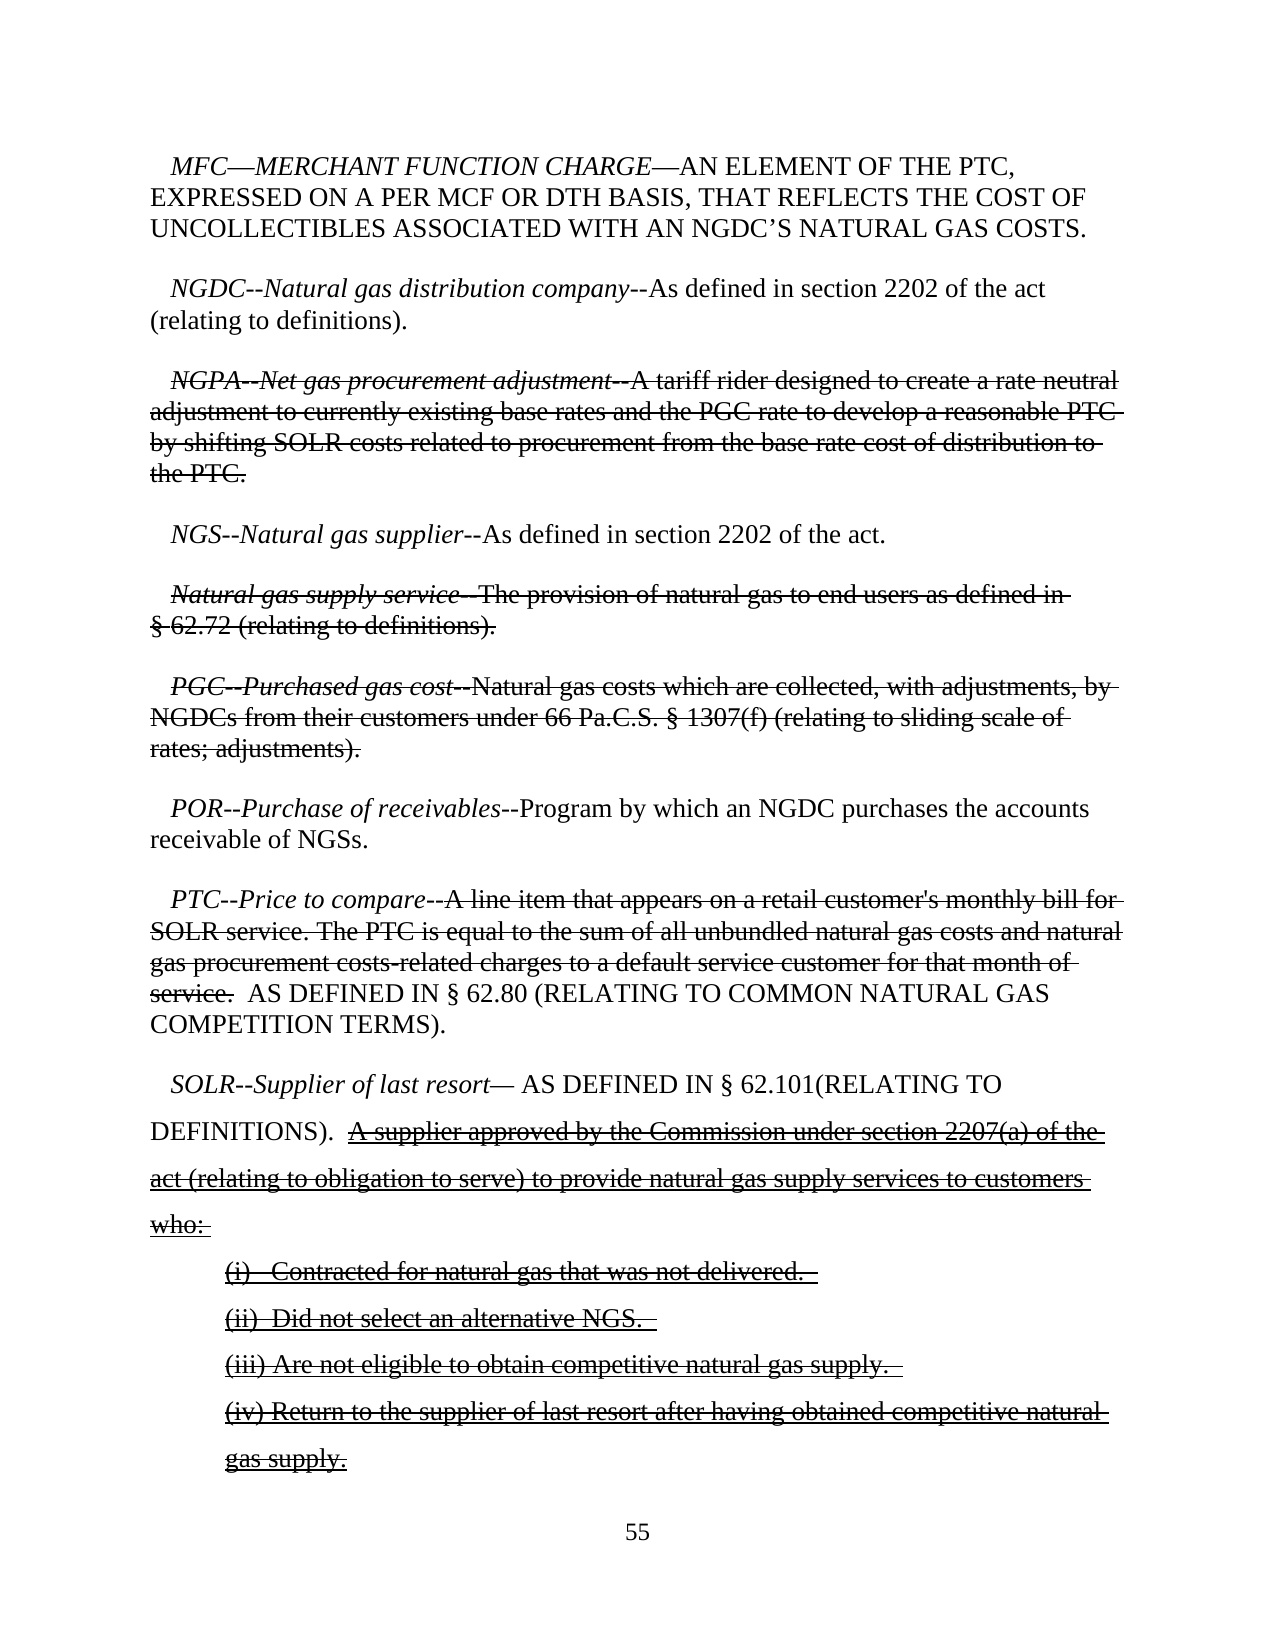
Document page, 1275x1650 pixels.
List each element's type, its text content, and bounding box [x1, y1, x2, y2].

text (iii) Are not eligible to obtain competitive natural gas supply. [225, 1348, 1125, 1380]
text (iv) Return to the supplier of last resort after having obtained competitive natural gas supply. [225, 1395, 1125, 1473]
text (ii) Did not select an alternative NGS. [225, 1302, 1125, 1333]
text SOLR--Supplier of last resort— AS DEFINED IN § 62.101(RELATING TO DEFINITIONS). A supplier approved by the Commission under section 2207(a) of the act (relating to obligation to serve) to provide natural gas supply services to customers who: [150, 1068, 1125, 1240]
text NGPA--Net gas procurement adjustment--A tariff rider designed to create a rate neutral adjustment to currently existing base rates and the PGC rate to develop a reasonable PTC by shifting SOLR costs related to procurement from the base rate cost of distribution to the PTC. [150, 364, 1125, 489]
text POR--Purchase of receivables--Program by which an NGDC purchases the accounts receivable of NGSs. [150, 792, 1125, 854]
text NGS--Natural gas supplier--As defined in section 2202 of the act. [150, 518, 1125, 549]
text Natural gas supply service--The provision of natural gas to end users as defined in § 62.72 (relating to definitions). [150, 578, 1125, 640]
text (i) Contracted for natural gas that was not delivered. [225, 1255, 1125, 1286]
text MFC—MERCHANT FUNCTION CHARGE—AN ELEMENT OF THE PTC, EXPRESSED ON A PER MCF OR DTH BASIS, THAT REFLECTS THE COST OF UNCOLLECTIBLES ASSOCIATED WITH AN NGDC’S NATURAL GAS COSTS. [150, 150, 1125, 243]
text PGC--Purchased gas cost--Natural gas costs which are collected, with adjustments, by NGDCs from their customers under 66 Pa.C.S. § 1307(f) (relating to sliding scale of rates; adjustments). [150, 669, 1125, 763]
text NGDC--Natural gas distribution company--As defined in section 2202 of the act (relating to definitions). [150, 273, 1125, 335]
text PTC--Price to compare--A line item that appears on a retail customer's monthly bill for SOLR service. The PTC is equal to the sum of all unbundled natural gas costs and natural gas procurement costs-related charges to a default service customer for that month of service. AS DEFINED IN § 62.80 (RELATING TO COMMON NATURAL GAS COMPETITION TERMS). [150, 884, 1125, 1039]
